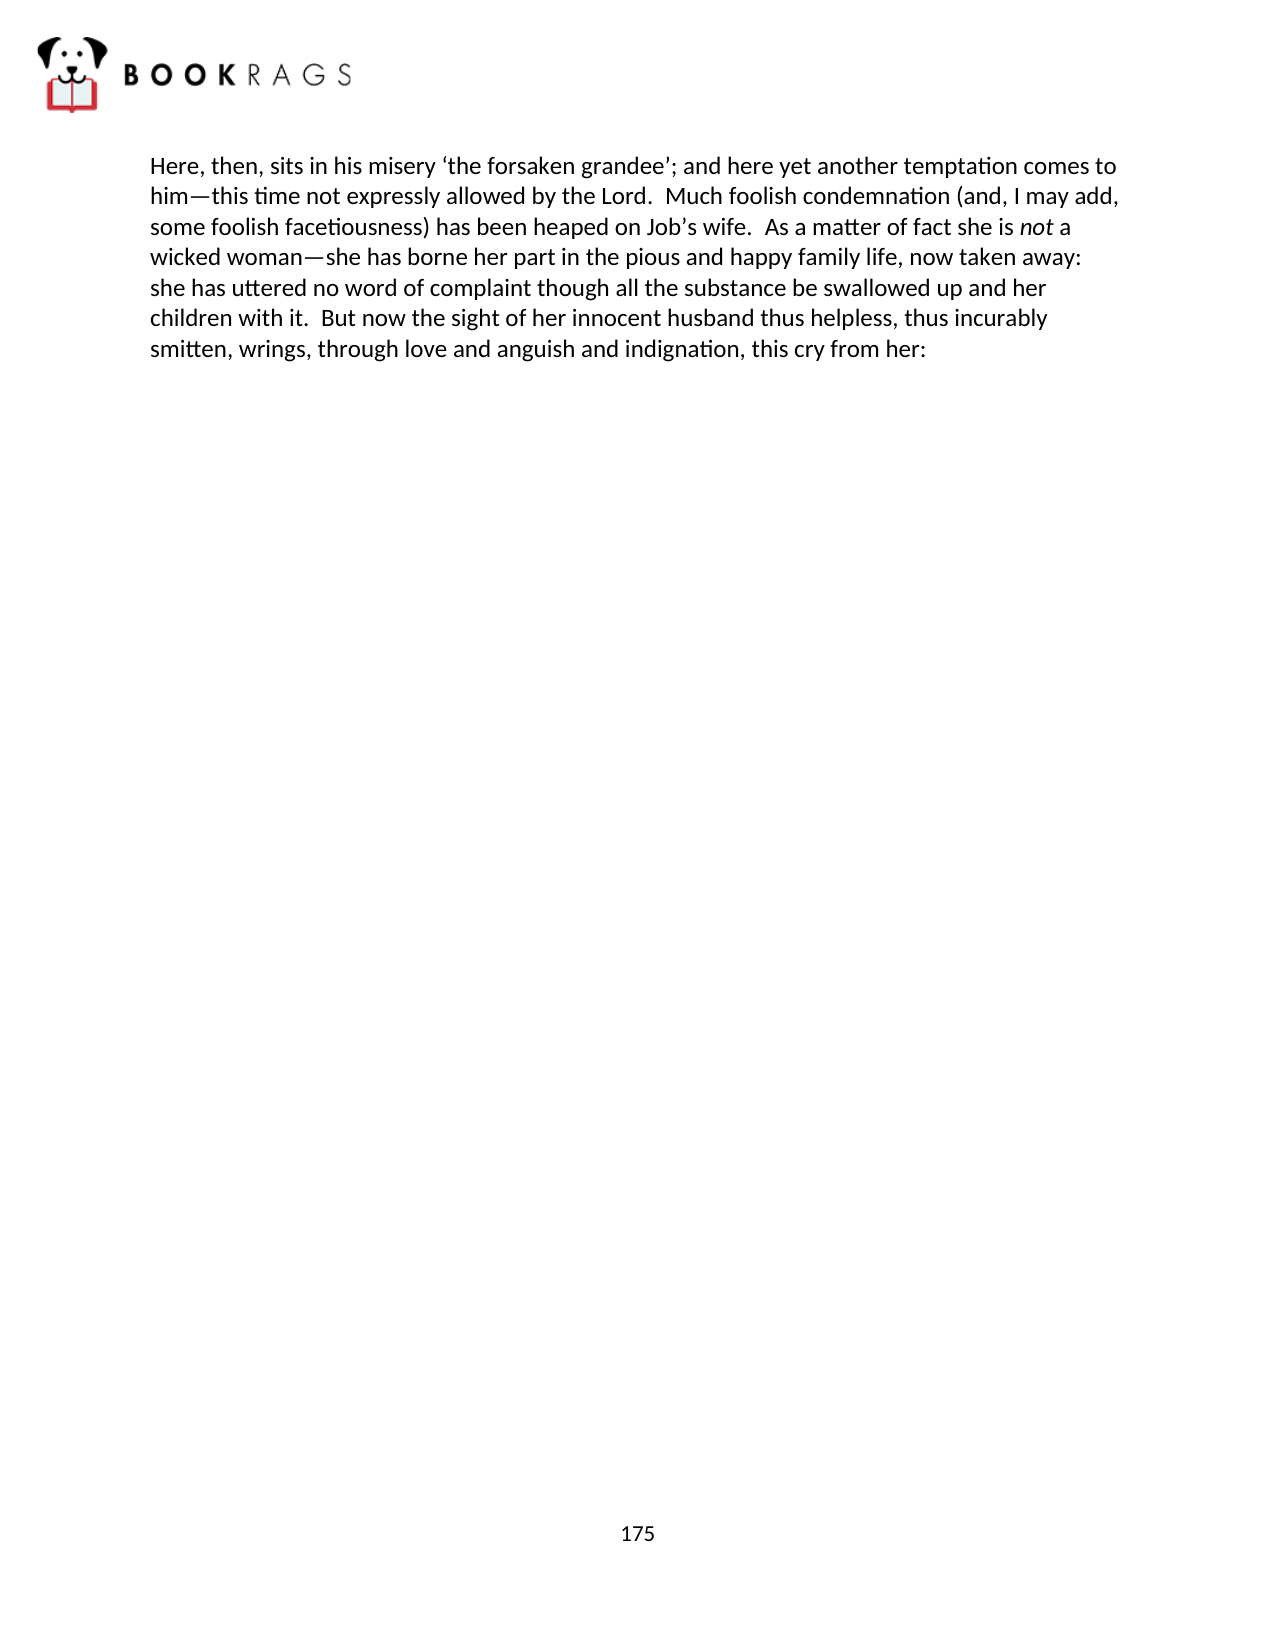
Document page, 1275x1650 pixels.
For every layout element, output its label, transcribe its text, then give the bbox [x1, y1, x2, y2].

picture [37, 37, 351, 113]
text Here, then, sits in his misery ‘the forsaken grandee’; and here yet another temptation comes to him—­this time not expressly allowed by the Lord. Much foolish condemnation (and, I may add, some foolish facetiousness) has been heaped on Job’s wife. As a matter of fact she is not a wicked woman—­she has borne her part in the pious and happy family life, now taken away: she has uttered no word of complaint though all the substance be swallowed up and her children with it. But now the sight of her innocent husband thus helpless, thus incurably smitten, wrings, through love and anguish and indignation, this cry from her: [150, 150, 1125, 364]
